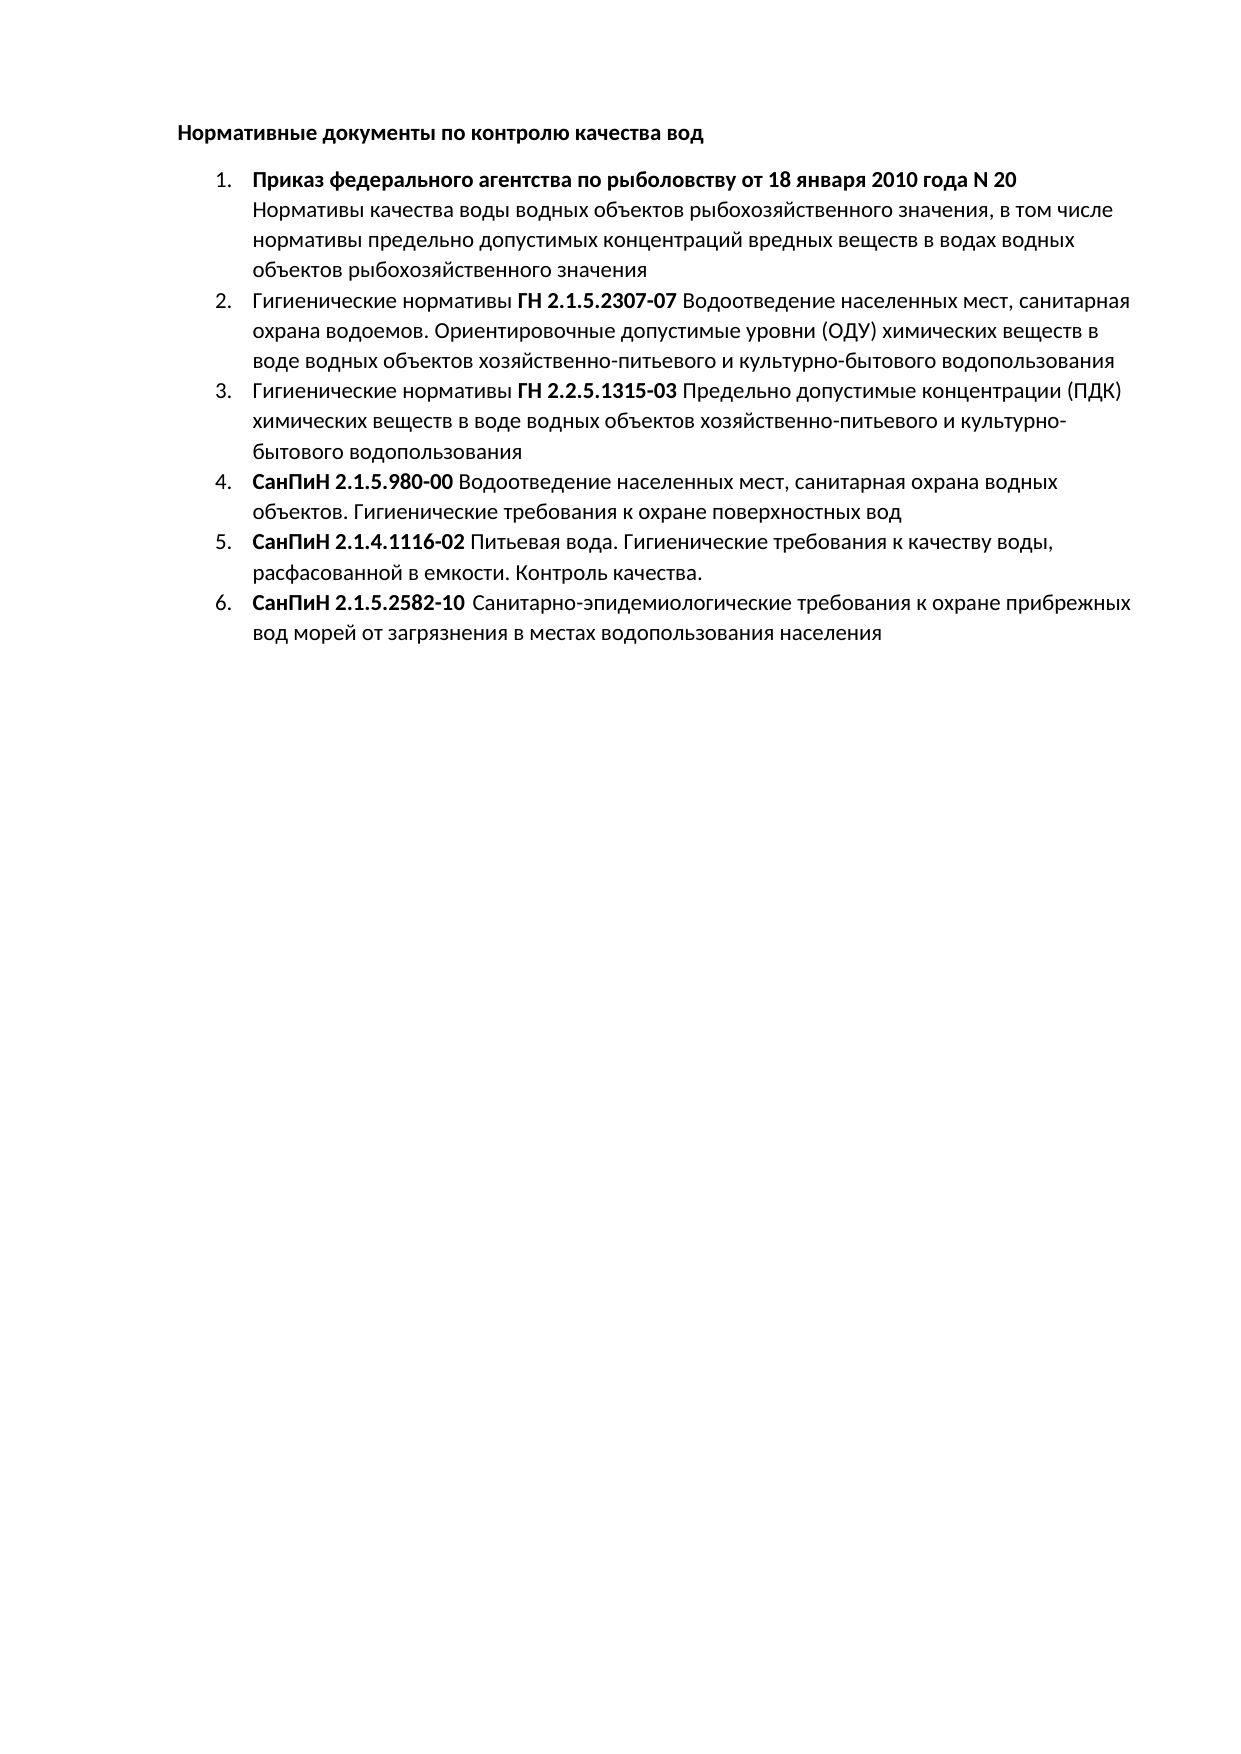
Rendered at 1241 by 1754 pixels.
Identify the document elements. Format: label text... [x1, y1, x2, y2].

list Приказ федерального агентства по рыболовству от 18 января 2010 года N 20 Нормативы качества воды водных объектов рыбохозяйственного значения, в том числе нормативы предельно допустимых концентраций вредных веществ в водах водных объектов рыбохозяйственного значения [215, 165, 1152, 284]
list СанПиН 2.1.5.980-00 Водоотведение населенных мест, санитарная охрана водных объектов. Гигиенические требования к охране поверхностных вод [215, 467, 1152, 525]
text Нормативные документы по контролю качества вод [177, 118, 1152, 146]
list Гигиенические нормативы ГН 2.1.5.2307-07 Водоотведение населенных мест, санитарная охрана водоемов. Ориентировочные допустимые уровни (ОДУ) химических веществ в воде водных объектов хозяйственно-питьевого и культурно-бытового водопользования [215, 286, 1152, 374]
list Гигиенические нормативы ГН 2.2.5.1315-03 Предельно допустимые концентрации (ПДК) химических веществ в воде водных объектов хозяйственно-питьевого и культурно-бытового водопользования [215, 376, 1152, 465]
list СанПиН 2.1.5.2582-10 Санитарно-эпидемиологические требования к охране прибрежных вод морей от загрязнения в местах водопользования населения [215, 588, 1152, 646]
list СанПиН 2.1.4.1116-02 Питьевая вода. Гигиенические требования к качеству воды, расфасованной в емкости. Контроль качества. [215, 527, 1152, 586]
